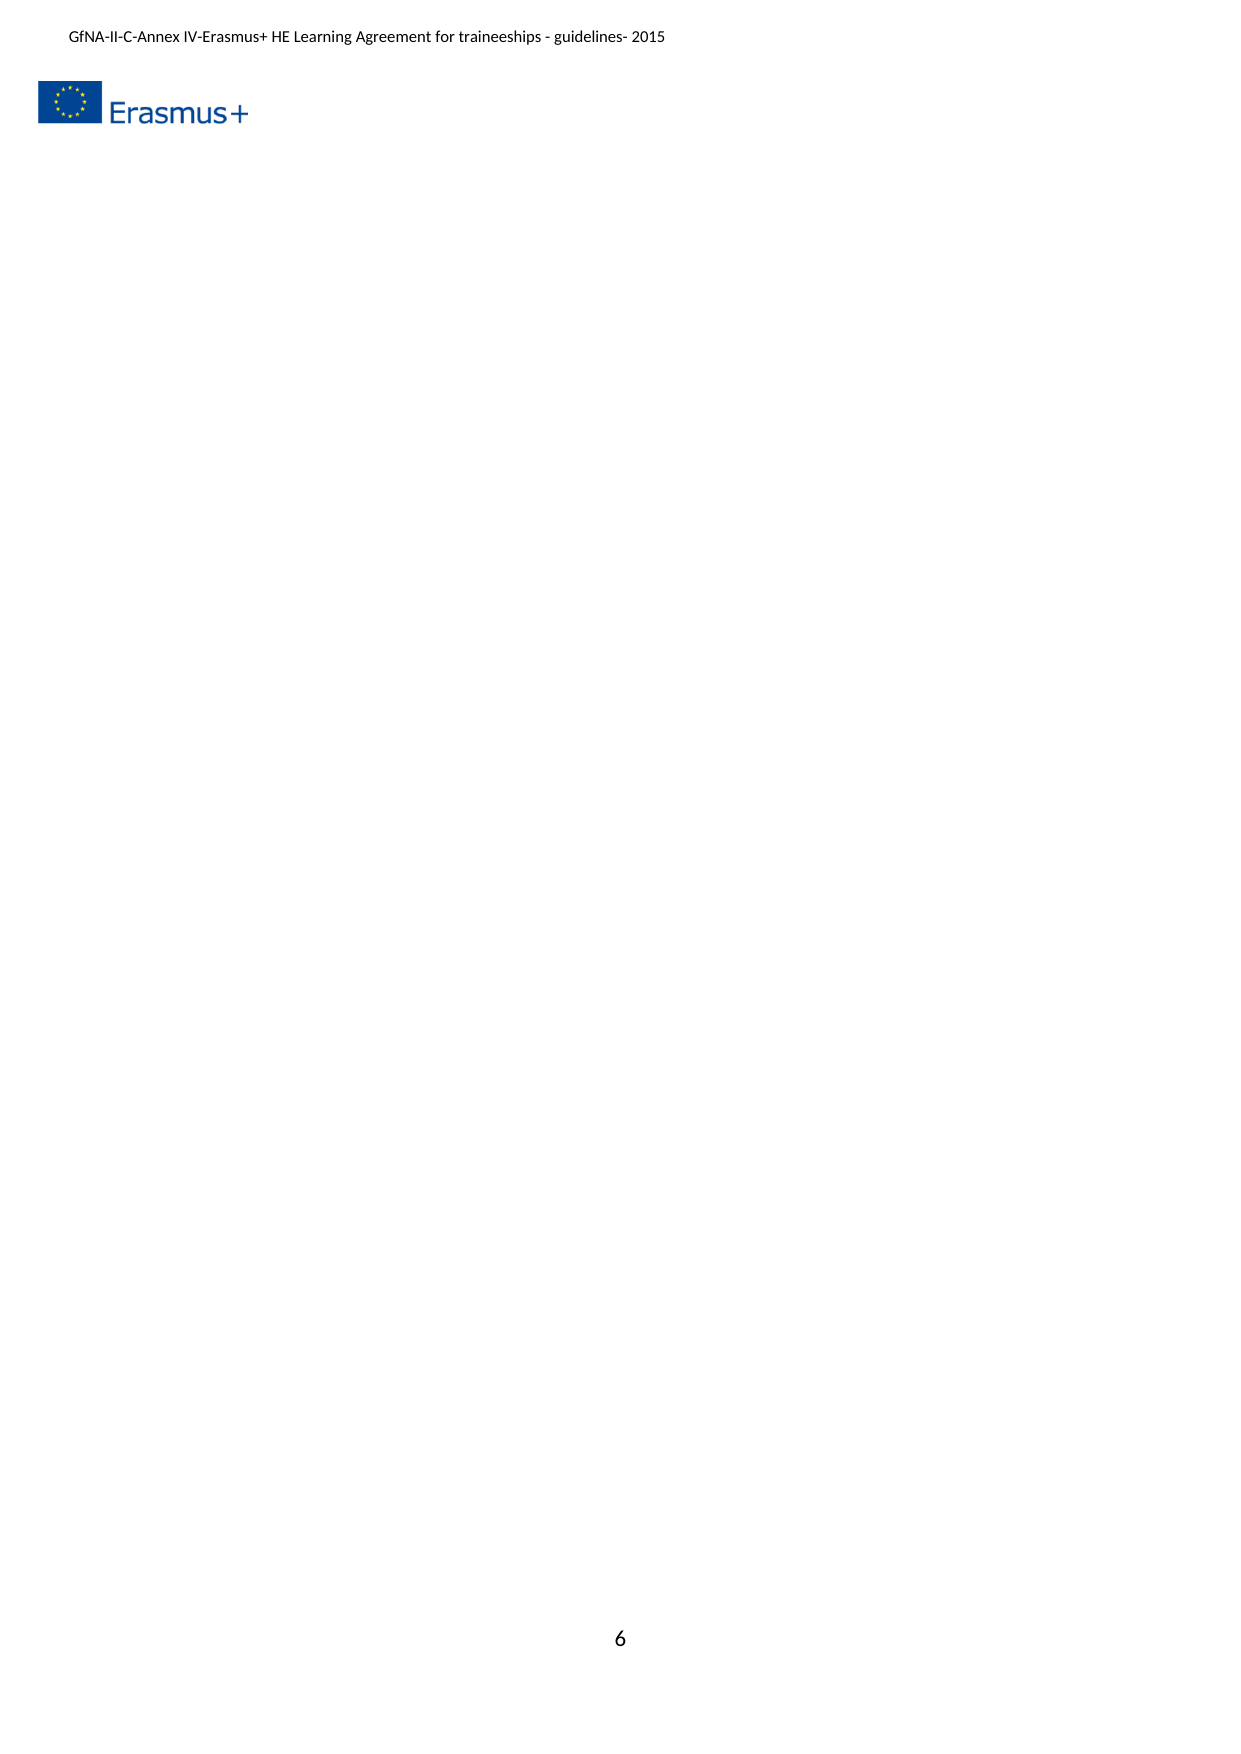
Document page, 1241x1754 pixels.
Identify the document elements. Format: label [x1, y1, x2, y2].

picture [38, 81, 248, 124]
